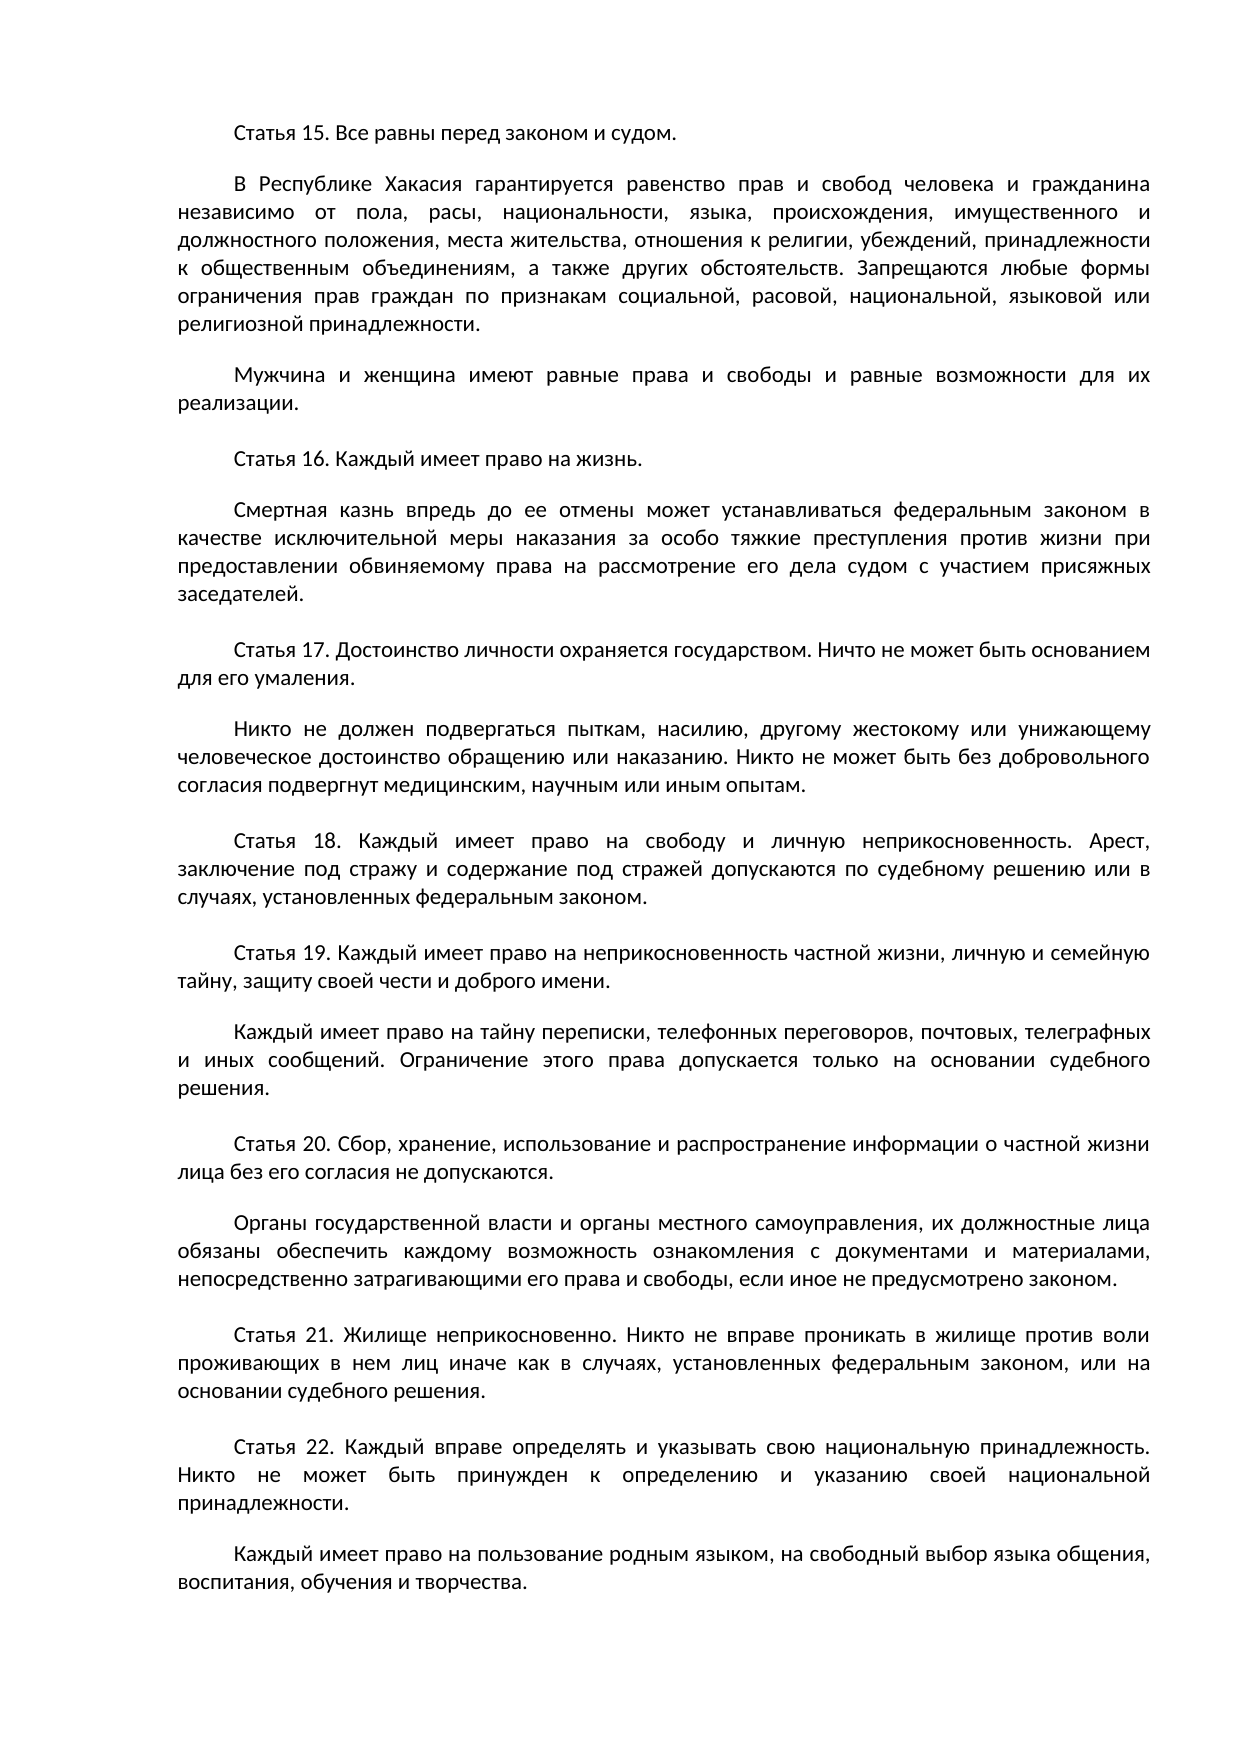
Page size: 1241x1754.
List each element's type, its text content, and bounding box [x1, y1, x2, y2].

text Статья 15. Все равны перед законом и судом. [177, 118, 1152, 146]
text Каждый имеет право на тайну переписки, телефонных переговоров, почтовых, телеграфных и иных сообщений. Ограничение этого права допускается только на основании судебного решения. [177, 1017, 1152, 1101]
text Статья 16. Каждый имеет право на жизнь. [177, 444, 1152, 472]
text Органы государственной власти и органы местного самоуправления, их должностные лица обязаны обеспечить каждому возможность ознакомления с документами и материалами, непосредственно затрагивающими его права и свободы, если иное не предусмотрено законом. [177, 1208, 1152, 1292]
text Статья 22. Каждый вправе определять и указывать свою национальную принадлежность. Никто не может быть принужден к определению и указанию своей национальной принадлежности. [177, 1432, 1152, 1517]
text Каждый имеет право на пользование родным языком, на свободный выбор языка общения, воспитания, обучения и творчества. [177, 1539, 1152, 1596]
text Статья 19. Каждый имеет право на неприкосновенность частной жизни, личную и семейную тайну, защиту своей чести и доброго имени. [177, 938, 1152, 994]
text Смертная казнь впредь до ее отмены может устанавливаться федеральным законом в качестве исключительной меры наказания за особо тяжкие преступления против жизни при предоставлении обвиняемому права на рассмотрение его дела судом с участием присяжных заседателей. [177, 495, 1152, 607]
text Статья 18. Каждый имеет право на свободу и личную неприкосновенность. Арест, заключение под стражу и содержание под стражей допускаются по судебному решению или в случаях, установленных федеральным законом. [177, 826, 1152, 910]
text Статья 20. Сбор, хранение, использование и распространение информации о частной жизни лица без его согласия не допускаются. [177, 1129, 1152, 1185]
text Статья 21. Жилище неприкосновенно. Никто не вправе проникать в жилище против воли проживающих в нем лиц иначе как в случаях, установленных федеральным законом, или на основании судебного решения. [177, 1320, 1152, 1404]
text В Республике Хакасия гарантируется равенство прав и свобод человека и гражданина независимо от пола, расы, национальности, языка, происхождения, имущественного и должностного положения, места жительства, отношения к религии, убеждений, принадлежности к общественным объединениям, а также других обстоятельств. Запрещаются любые формы ограничения прав граждан по признакам социальной, расовой, национальной, языковой или религиозной принадлежности. [177, 169, 1152, 337]
text Статья 17. Достоинство личности охраняется государством. Ничто не может быть основанием для его умаления. [177, 635, 1152, 691]
text Мужчина и женщина имеют равные права и свободы и равные возможности для их реализации. [177, 360, 1152, 416]
text Никто не должен подвергаться пыткам, насилию, другому жестокому или унижающему человеческое достоинство обращению или наказанию. Никто не может быть без добровольного согласия подвергнут медицинским, научным или иным опытам. [177, 714, 1152, 798]
